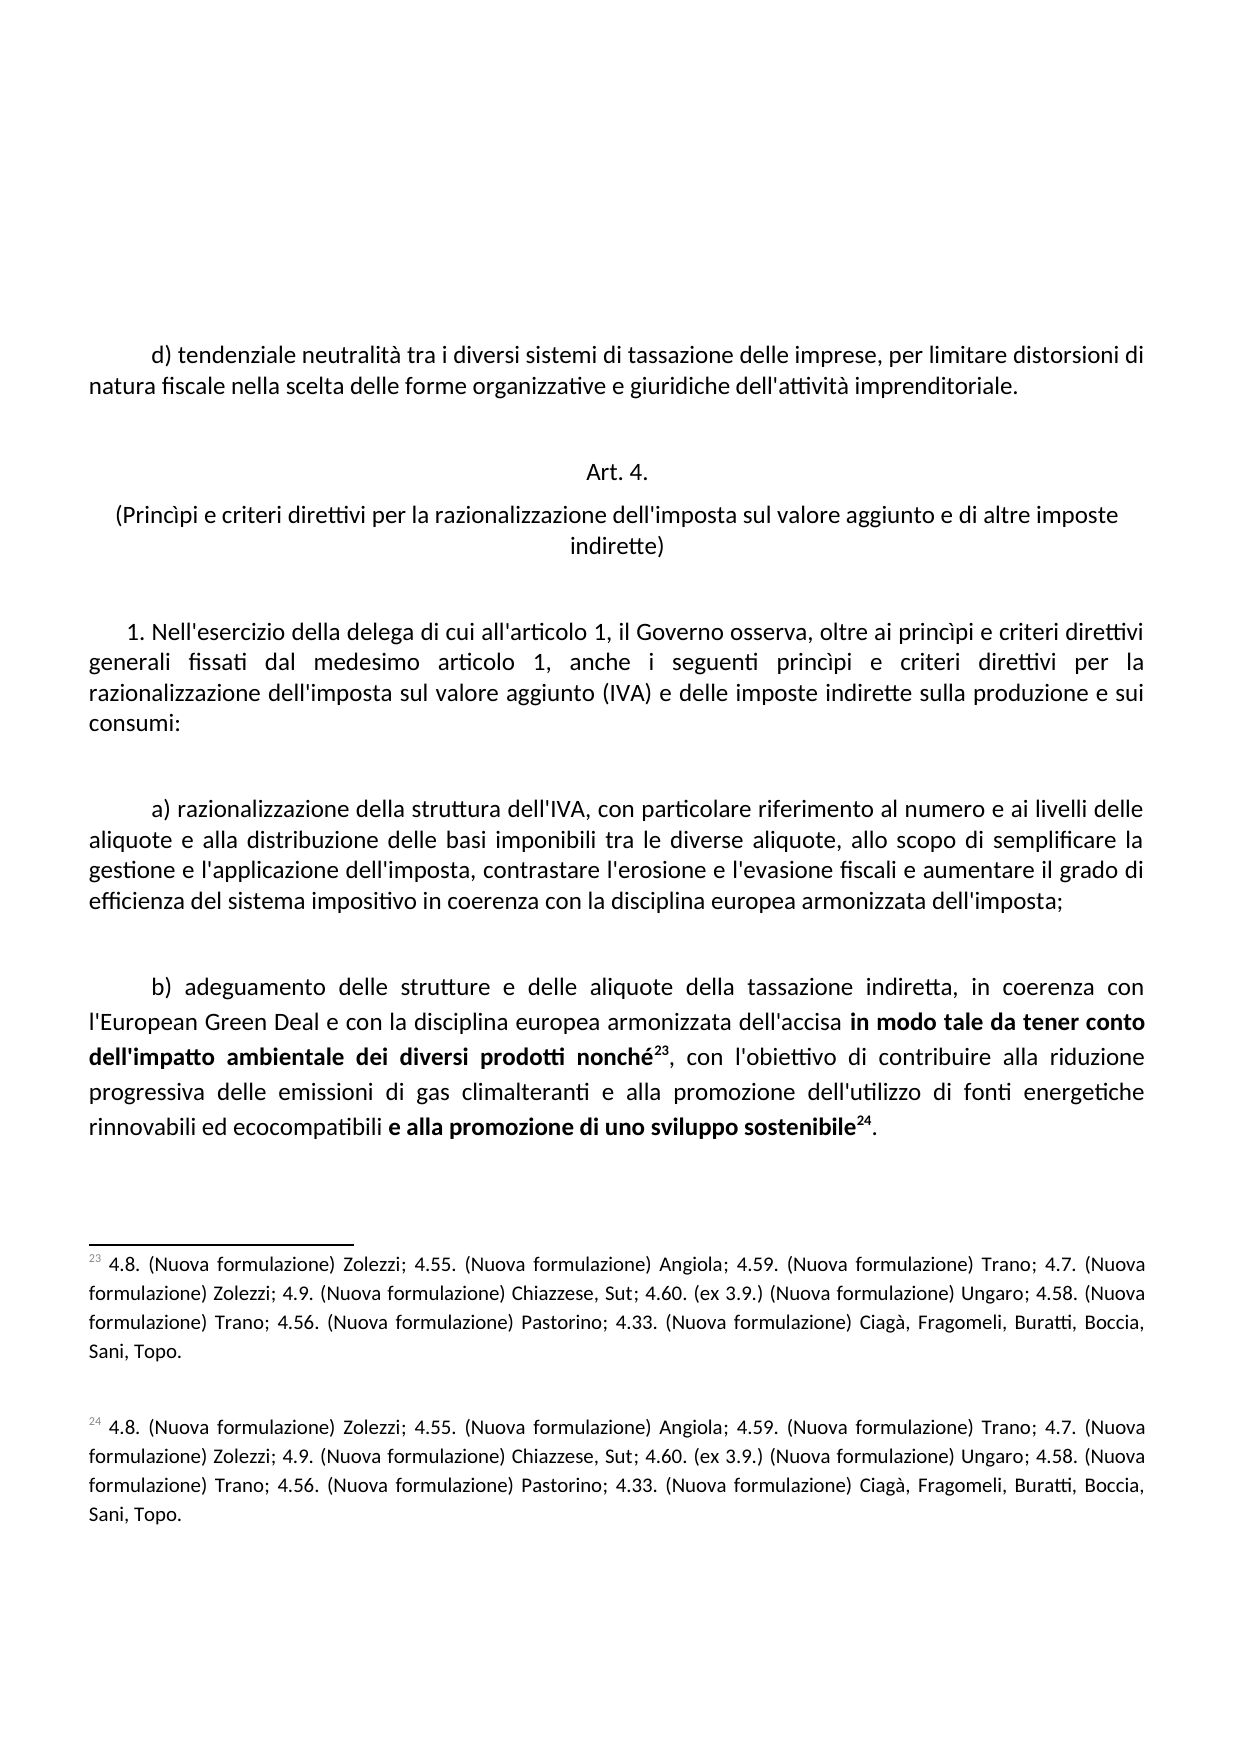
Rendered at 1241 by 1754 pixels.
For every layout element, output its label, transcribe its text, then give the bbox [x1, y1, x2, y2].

text Art. 4. [89, 456, 1146, 487]
text 1. Nell'esercizio della delega di cui all'articolo 1, il Governo osserva, oltre ai princìpi e criteri direttivi generali fissati dal medesimo articolo 1, anche i seguenti princìpi e criteri direttivi per la razionalizzazione dell'imposta sul valore aggiunto (IVA) e delle imposte indirette sulla produzione e sui consumi: [89, 616, 1146, 738]
text d) tendenziale neutralità tra i diversi sistemi di tassazione delle imprese, per limitare distorsioni di natura fiscale nella scelta delle forme organizzative e giuridiche dell'attività imprenditoriale. [89, 340, 1146, 401]
text b) adeguamento delle strutture e delle aliquote della tassazione indiretta, in coerenza con l'European Green Deal e con la disciplina europea armonizzata dell'accisa in modo tale da tener conto dell'impatto ambientale dei diversi prodotti nonché, con l'obiettivo di contribuire alla riduzione progressiva delle emissioni di gas climalteranti e alla promozione dell'utilizzo di fonti energetiche rinnovabili ed ecocompatibili e alla promozione di uno sviluppo sostenibile. [89, 971, 1146, 1142]
text (Princìpi e criteri direttivi per la razionalizzazione dell'imposta sul valore aggiunto e di altre imposte indirette) [89, 499, 1146, 560]
text a) razionalizzazione della struttura dell'IVA, con particolare riferimento al numero e ai livelli delle aliquote e alla distribuzione delle basi imponibili tra le diverse aliquote, allo scopo di semplificare la gestione e l'applicazione dell'imposta, contrastare l'erosione e l'evasione fiscali e aumentare il grado di efficienza del sistema impositivo in coerenza con la disciplina europea armonizzata dell'imposta; [89, 793, 1146, 916]
